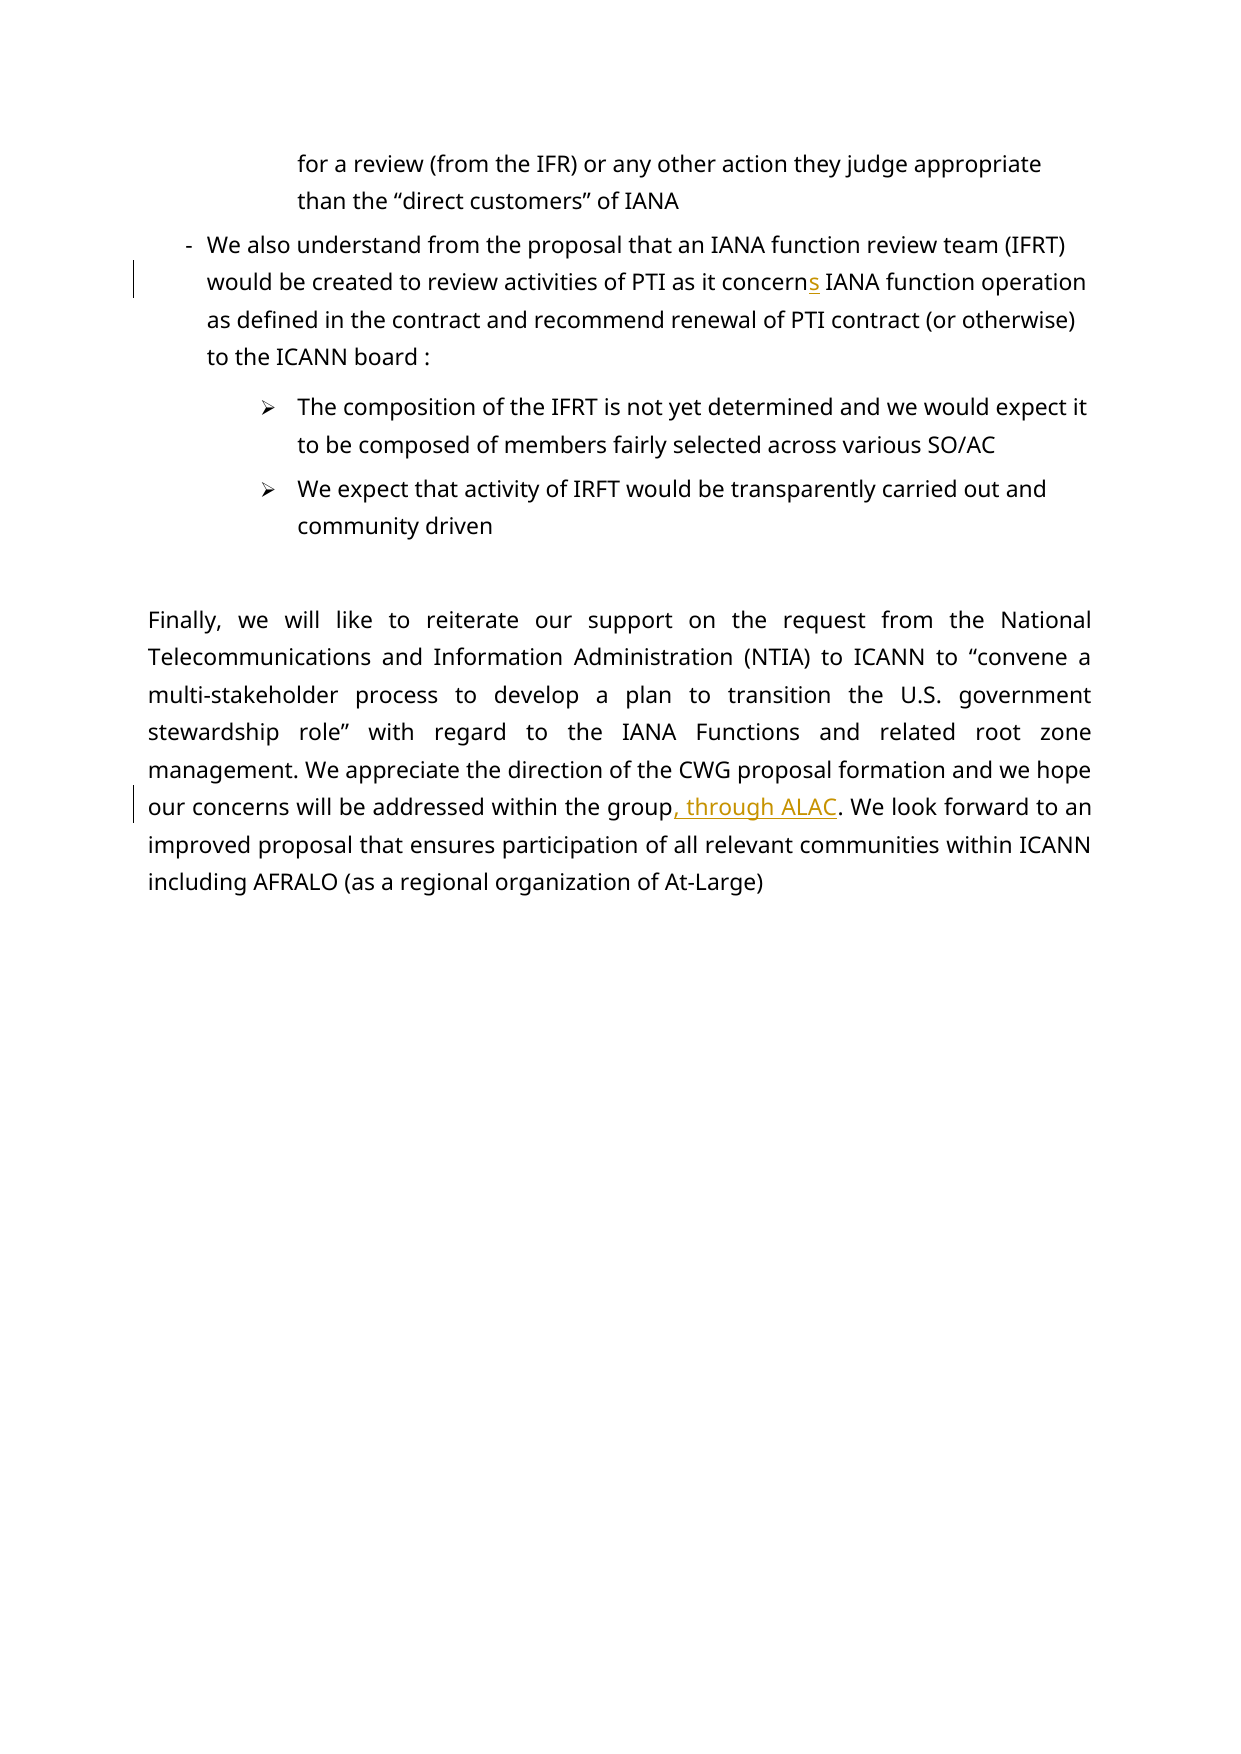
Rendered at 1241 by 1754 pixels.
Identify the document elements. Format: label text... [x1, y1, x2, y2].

list The composition of the IFRT is not yet determined and we would expect it to be composed of members fairly selected across various SO/AC [260, 391, 1093, 460]
list We also understand from the proposal that an IANA function review team (IFRT) would be created to review activities of PTI as it concern IANA function operation as defined in the contract and recommend renewal of PTI contract (or otherwise) to the ICANN board : [185, 229, 1093, 373]
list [260, 148, 1093, 216]
text Finally, we will like to reiterate our support on the request from the National Telecommunications and Information Administration (NTIA) to ICANN to “convene a multi-stakeholder process to develop a plan to transition the U.S. government stewardship role” with regard to the IANA Functions and related root zone management. We appreciate the direction of the CWG proposal formation and we hope our concerns will be addressed within the group. We look forward to an improved proposal that ensures participation of all relevant communities within ICANN including AFRALO (as a regional organization of At-Large) [148, 604, 1093, 898]
list We expect that activity of IRFT would be transparently carried out and community driven [260, 473, 1093, 541]
